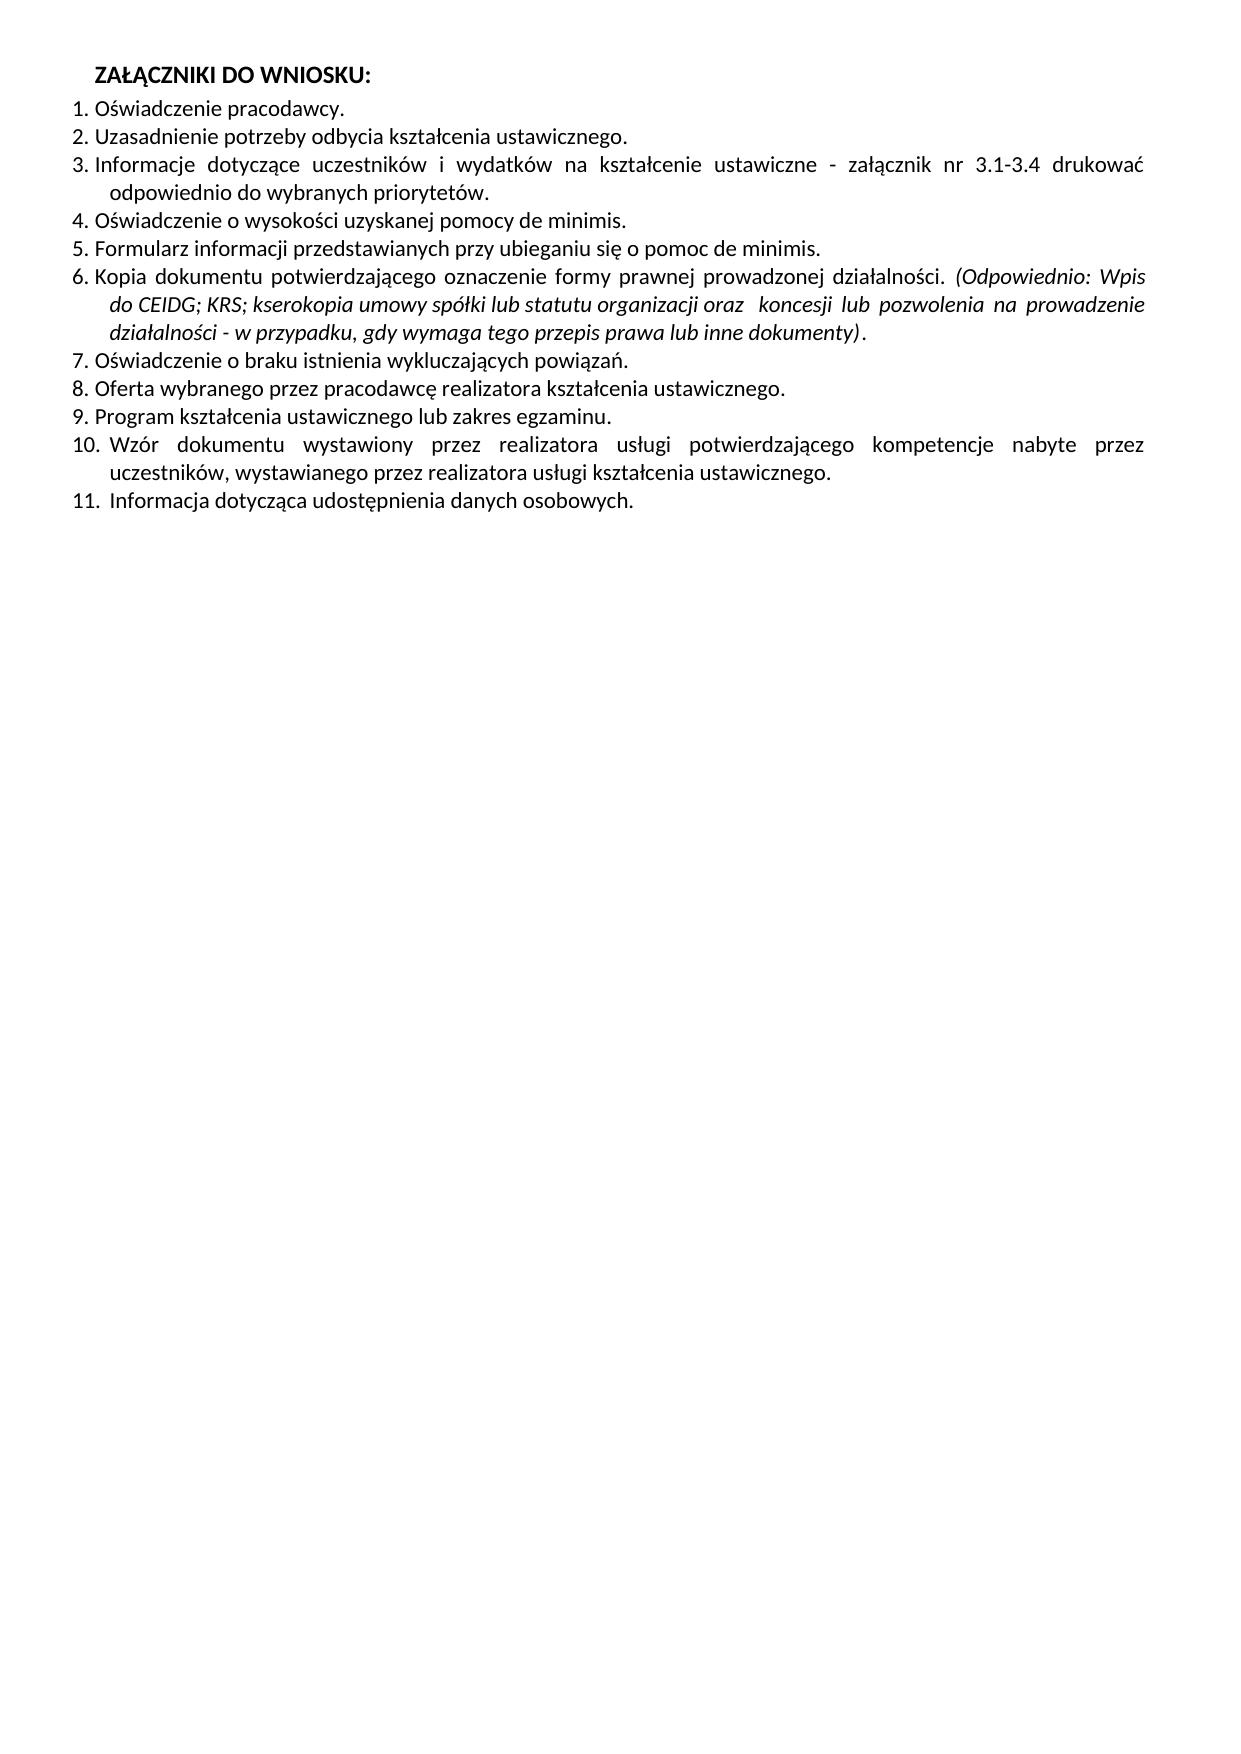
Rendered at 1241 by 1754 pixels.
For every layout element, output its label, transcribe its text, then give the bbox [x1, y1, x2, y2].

list Kopia dokumentu potwierdzającego oznaczenie formy prawnej prowadzonej działalności. (Odpowiednio: Wpis do CEIDG; KRS; kserokopia umowy spółki lub statutu organizacji oraz koncesji lub pozwolenia na prowadzenie działalności - w przypadku, gdy wymaga tego przepis prawa lub inne dokumenty). [72, 262, 1146, 346]
list Oświadczenie pracodawcy. [72, 94, 1146, 122]
list Wzór dokumentu wystawiony przez realizatora usługi potwierdzającego kompetencje nabyte przez uczestników, wystawianego przez realizatora usługi kształcenia ustawicznego. [72, 430, 1146, 486]
list Oferta wybranego przez pracodawcę realizatora kształcenia ustawicznego. [72, 374, 1146, 402]
text ZAŁĄCZNIKI DO WNIOSKU: [94, 59, 1146, 89]
list Formularz informacji przedstawianych przy ubieganiu się o pomoc de minimis. [72, 234, 1146, 262]
list Oświadczenie o braku istnienia wykluczających powiązań. [72, 346, 1146, 374]
list Oświadczenie o wysokości uzyskanej pomocy de minimis. [72, 206, 1146, 234]
list Uzasadnienie potrzeby odbycia kształcenia ustawicznego. [72, 122, 1146, 150]
list Informacja dotycząca udostępnienia danych osobowych. [72, 486, 1146, 514]
list Informacje dotyczące uczestników i wydatków na kształcenie ustawiczne - załącznik nr 3.1-3.4 drukować odpowiednio do wybranych priorytetów. [72, 150, 1146, 206]
list Program kształcenia ustawicznego lub zakres egzaminu. [72, 402, 1146, 430]
